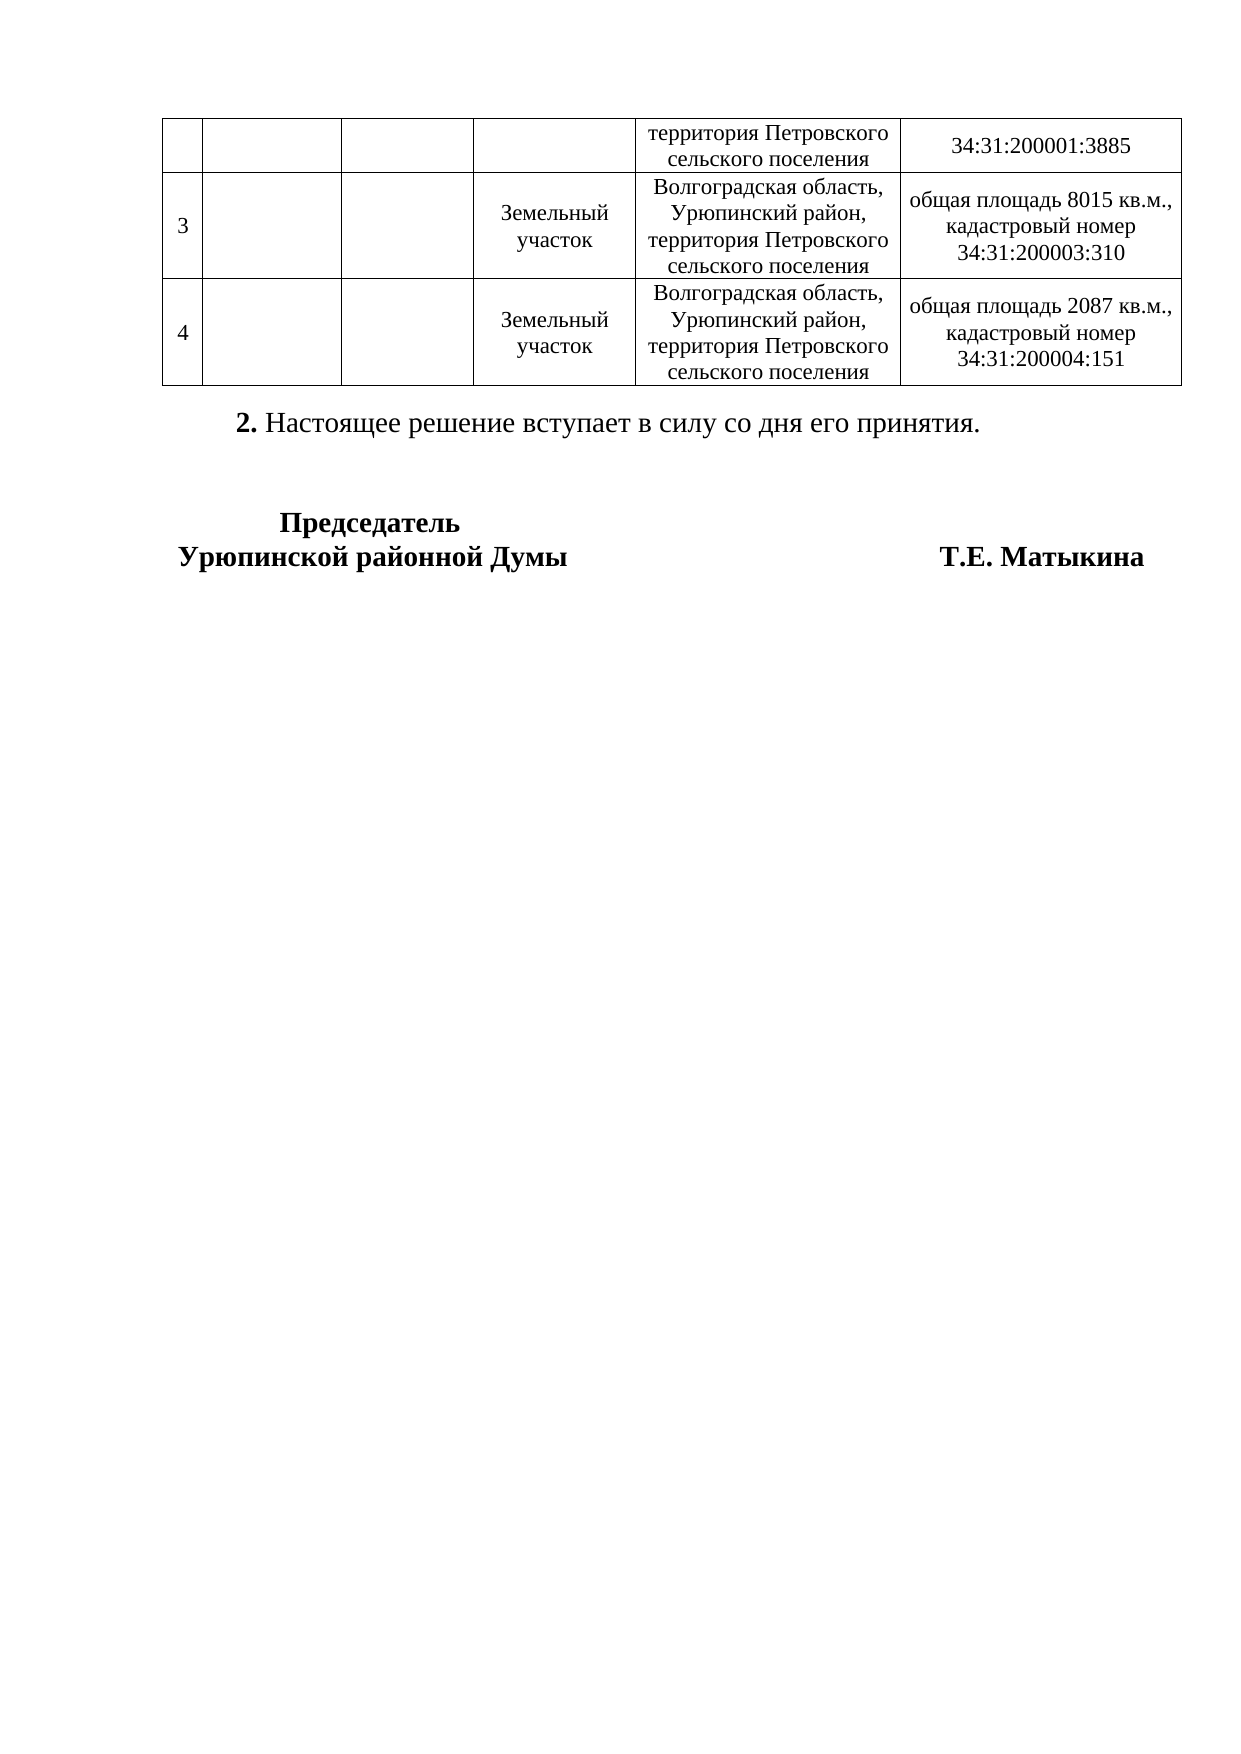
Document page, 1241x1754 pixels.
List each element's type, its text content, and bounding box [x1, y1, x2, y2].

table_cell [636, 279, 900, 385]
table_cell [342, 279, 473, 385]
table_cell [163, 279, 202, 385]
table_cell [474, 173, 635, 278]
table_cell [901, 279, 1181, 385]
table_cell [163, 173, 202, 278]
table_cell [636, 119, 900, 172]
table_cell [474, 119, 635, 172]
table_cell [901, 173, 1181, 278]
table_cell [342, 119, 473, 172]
title Председатель [177, 506, 1152, 539]
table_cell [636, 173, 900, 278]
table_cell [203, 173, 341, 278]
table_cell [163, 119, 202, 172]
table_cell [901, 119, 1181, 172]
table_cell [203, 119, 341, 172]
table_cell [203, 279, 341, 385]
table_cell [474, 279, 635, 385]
title Урюпинской районной Думы Т.Е. Матыкина [177, 539, 1152, 573]
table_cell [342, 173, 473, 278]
title 2. Настоящее решение вступает в силу со дня его принятия. [177, 405, 1152, 438]
